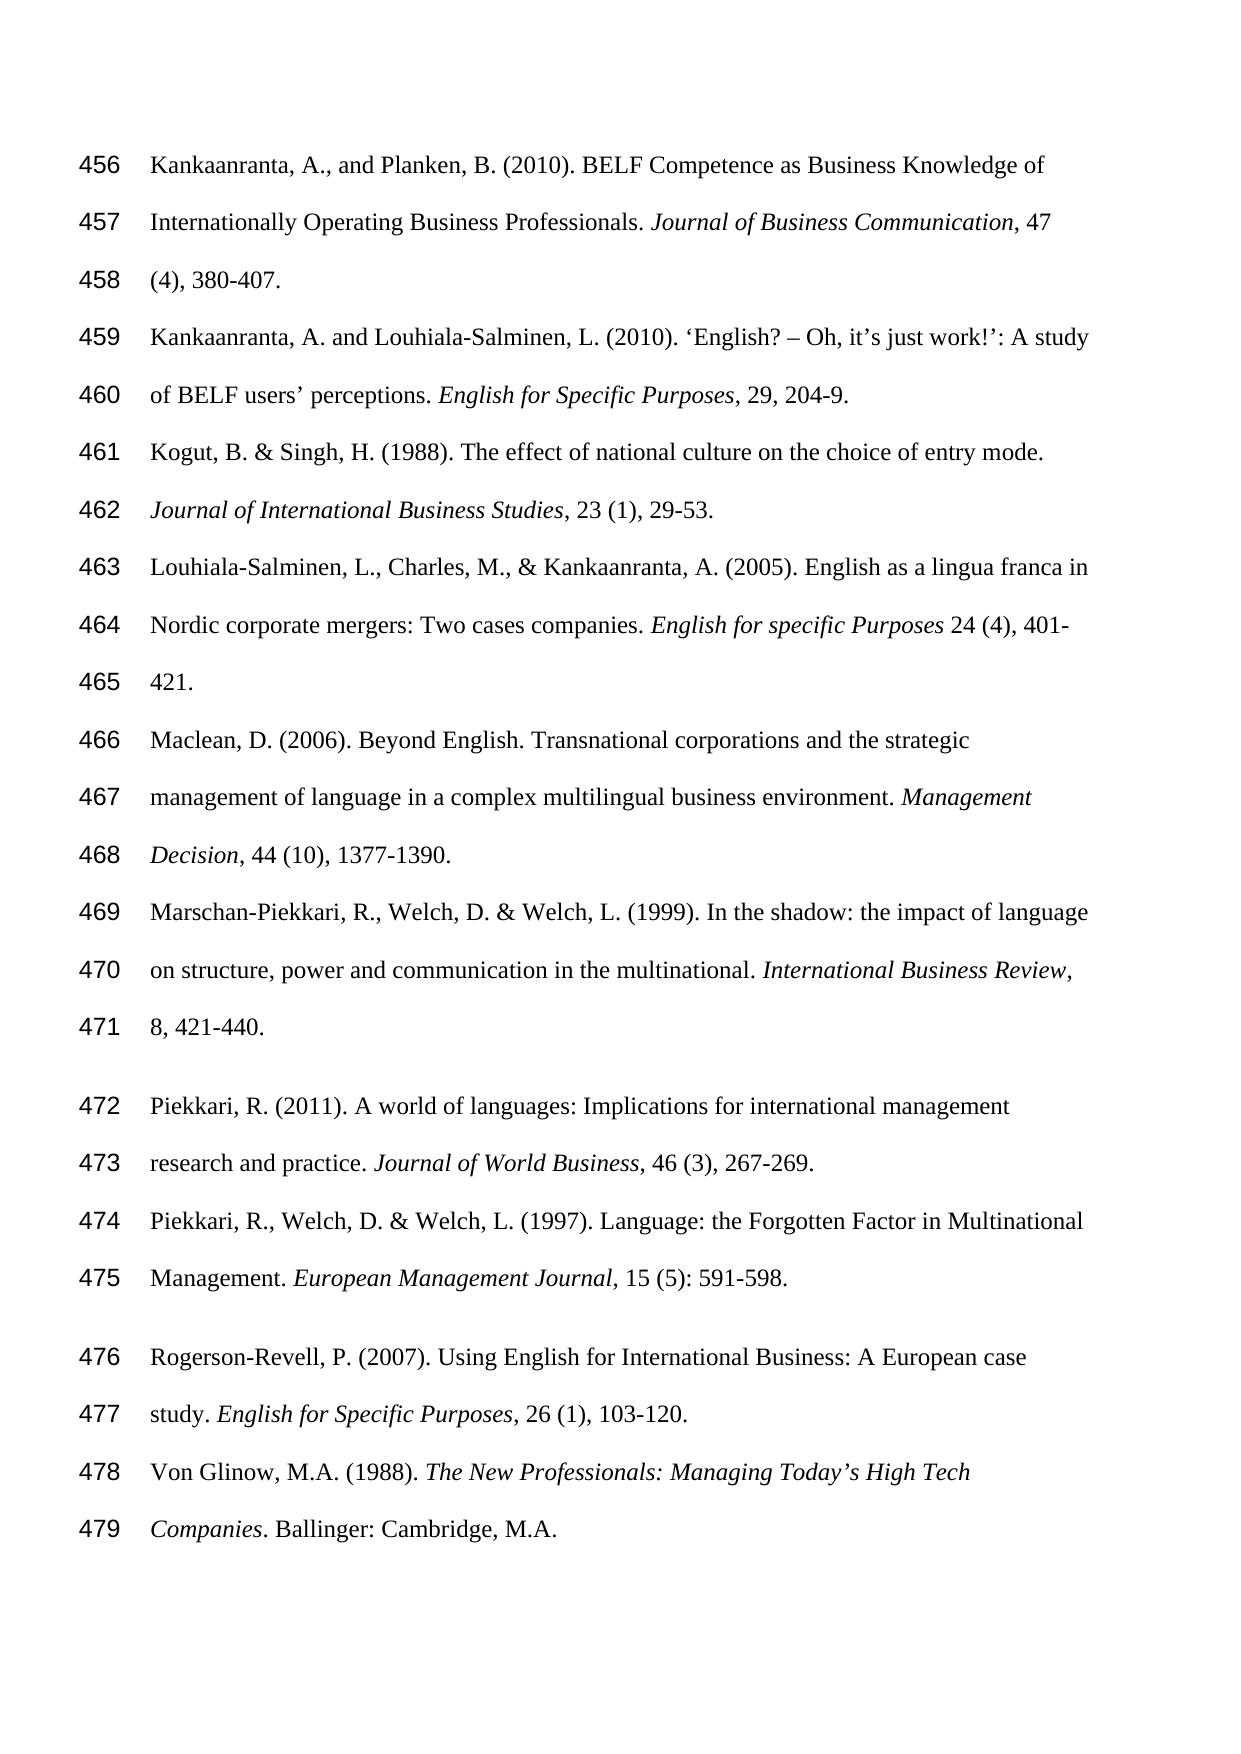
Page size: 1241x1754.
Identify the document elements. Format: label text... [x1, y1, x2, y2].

text Kankaanranta, A., and Planken, B. (2010). BELF Competence as Business Knowledge of Internationally Operating Business Professionals. Journal of Business Communication, 47 (4), 380-407. [150, 150, 1090, 294]
text Piekkari, R., Welch, D. & Welch, L. (1997). Language: the Forgotten Factor in Multinational Management. European Management Journal, 15 (5): 591-598. [150, 1206, 1090, 1292]
text Louhiala-Salminen, L., Charles, M., & Kankaanranta, A. (2005). English as a lingua franca in Nordic corporate mergers: Two cases companies. English for specific Purposes 24 (4), 401-421. [150, 552, 1090, 696]
text Kankaanranta, A. and Louhiala-Salminen, L. (2010). ‘English? – Oh, it’s just work!’: A study of BELF users’ perceptions. English for Specific Purposes, 29, 204-9. [150, 322, 1090, 409]
text Von Glinow, M.A. (1988). The New Professionals: Managing Today’s High Tech Companies. Ballinger: Cambridge, M.A. [150, 1457, 1090, 1543]
text Maclean, D. (2006). Beyond English. Transnational corporations and the strategic management of language in a complex multilingual business environment. Management Decision, 44 (10), 1377-1390. [150, 725, 1090, 869]
text Kogut, B. & Singh, H. (1988). The effect of national culture on the choice of entry mode. Journal of International Business Studies, 23 (1), 29-53. [150, 437, 1090, 524]
text Piekkari, R. (2011). A world of languages: Implications for international management research and practice. Journal of World Business, 46 (3), 267-269. [150, 1091, 1090, 1177]
text Marschan-Piekkari, R., Welch, D. & Welch, L. (1999). In the shadow: the impact of language on structure, power and communication in the multinational. International Business Review, 8, 421-440. [150, 897, 1090, 1041]
text Rogerson-Revell, P. (2007). Using English for International Business: A European case study. English for Specific Purposes, 26 (1), 103-120. [150, 1342, 1090, 1428]
